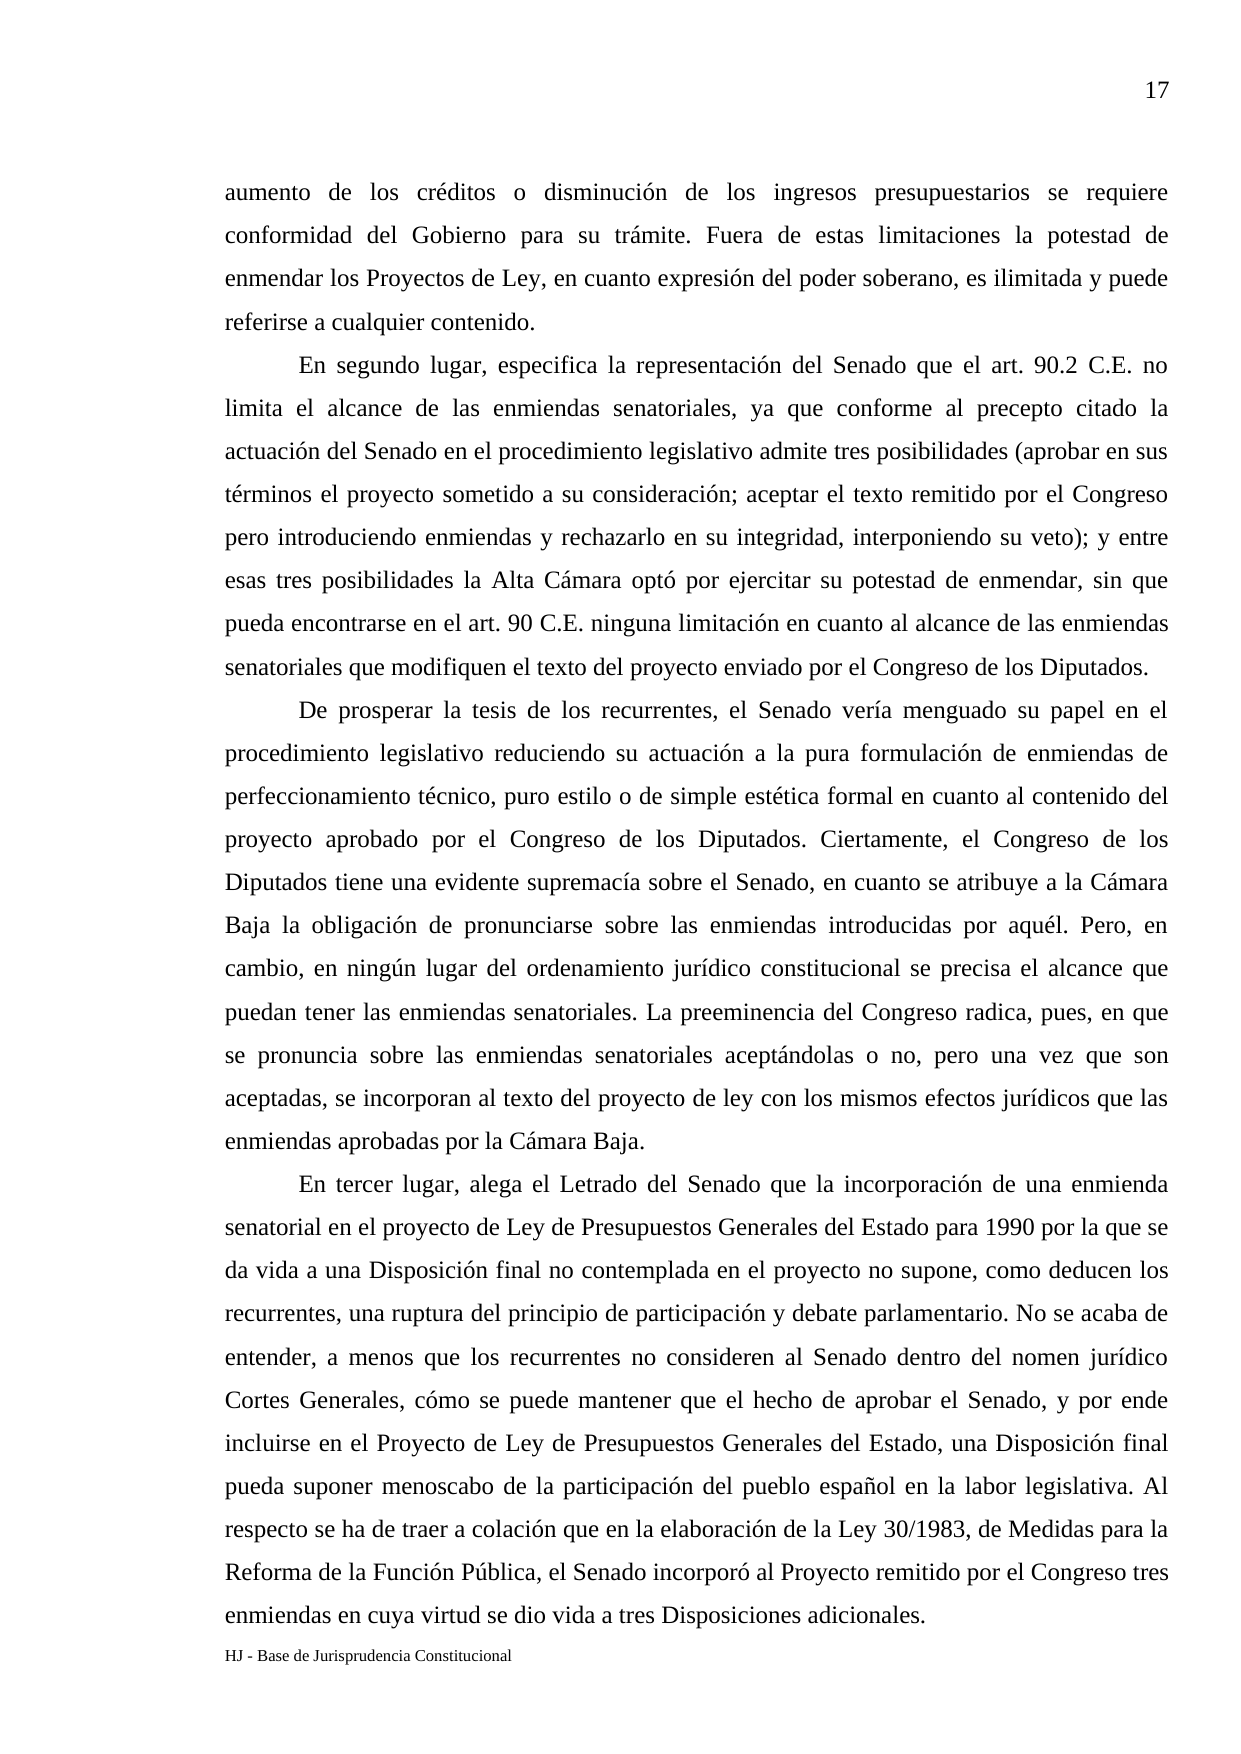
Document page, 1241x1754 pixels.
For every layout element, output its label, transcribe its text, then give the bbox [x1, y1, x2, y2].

text En tercer lugar, alega el Letrado del Senado que la incorporación de una enmienda senatorial en el proyecto de Ley de Presupuestos Generales del Estado para 1990 por la que se da vida a una Disposición final no contemplada en el proyecto no supone, como deducen los recurrentes, una ruptura del principio de participación y debate parlamentario. No se acaba de entender, a menos que los recurrentes no consideren al Senado dentro del nomen jurídico Cortes Generales, cómo se puede mantener que el hecho de aprobar el Senado, y por ende incluirse en el Proyecto de Ley de Presupuestos Generales del Estado, una Disposición final pueda suponer menoscabo de la participación del pueblo español en la labor legislativa. Al respecto se ha de traer a colación que en la elaboración de la Ley 30/1983, de Medidas para la Reforma de la Función Pública, el Senado incorporó al Proyecto remitido por el Congreso tres enmiendas en cuya virtud se dio vida a tres Disposiciones adicionales. [224, 1169, 1169, 1629]
text De prosperar la tesis de los recurrentes, el Senado vería menguado su papel en el procedimiento legislativo reduciendo su actuación a la pura formulación de enmiendas de perfeccionamiento técnico, puro estilo o de simple estética formal en cuanto al contenido del proyecto aprobado por el Congreso de los Diputados. Ciertamente, el Congreso de los Diputados tiene una evidente supremacía sobre el Senado, en cuanto se atribuye a la Cámara Baja la obligación de pronunciarse sobre las enmiendas introducidas por aquél. Pero, en cambio, en ningún lugar del ordenamiento jurídico constitucional se precisa el alcance que puedan tener las enmiendas senatoriales. La preeminencia del Congreso radica, pues, en que se pronuncia sobre las enmiendas senatoriales aceptándolas o no, pero una vez que son aceptadas, se incorporan al texto del proyecto de ley con los mismos efectos jurídicos que las enmiendas aprobadas por la Cámara Baja. [224, 695, 1169, 1155]
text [224, 177, 1169, 335]
text En segundo lugar, especifica la representación del Senado que el art. 90.2 C.E. no limita el alcance de las enmiendas senatoriales, ya que conforme al precepto citado la actuación del Senado en el procedimiento legislativo admite tres posibilidades (aprobar en sus términos el proyecto sometido a su consideración; aceptar el texto remitido por el Congreso pero introduciendo enmiendas y rechazarlo en su integridad, interponiendo su veto); y entre esas tres posibilidades la Alta Cámara optó por ejercitar su potestad de enmendar, sin que pueda encontrarse en el art. 90 C.E. ninguna limitación en cuanto al alcance de las enmiendas senatoriales que modifiquen el texto del proyecto enviado por el Congreso de los Diputados. [224, 350, 1169, 680]
